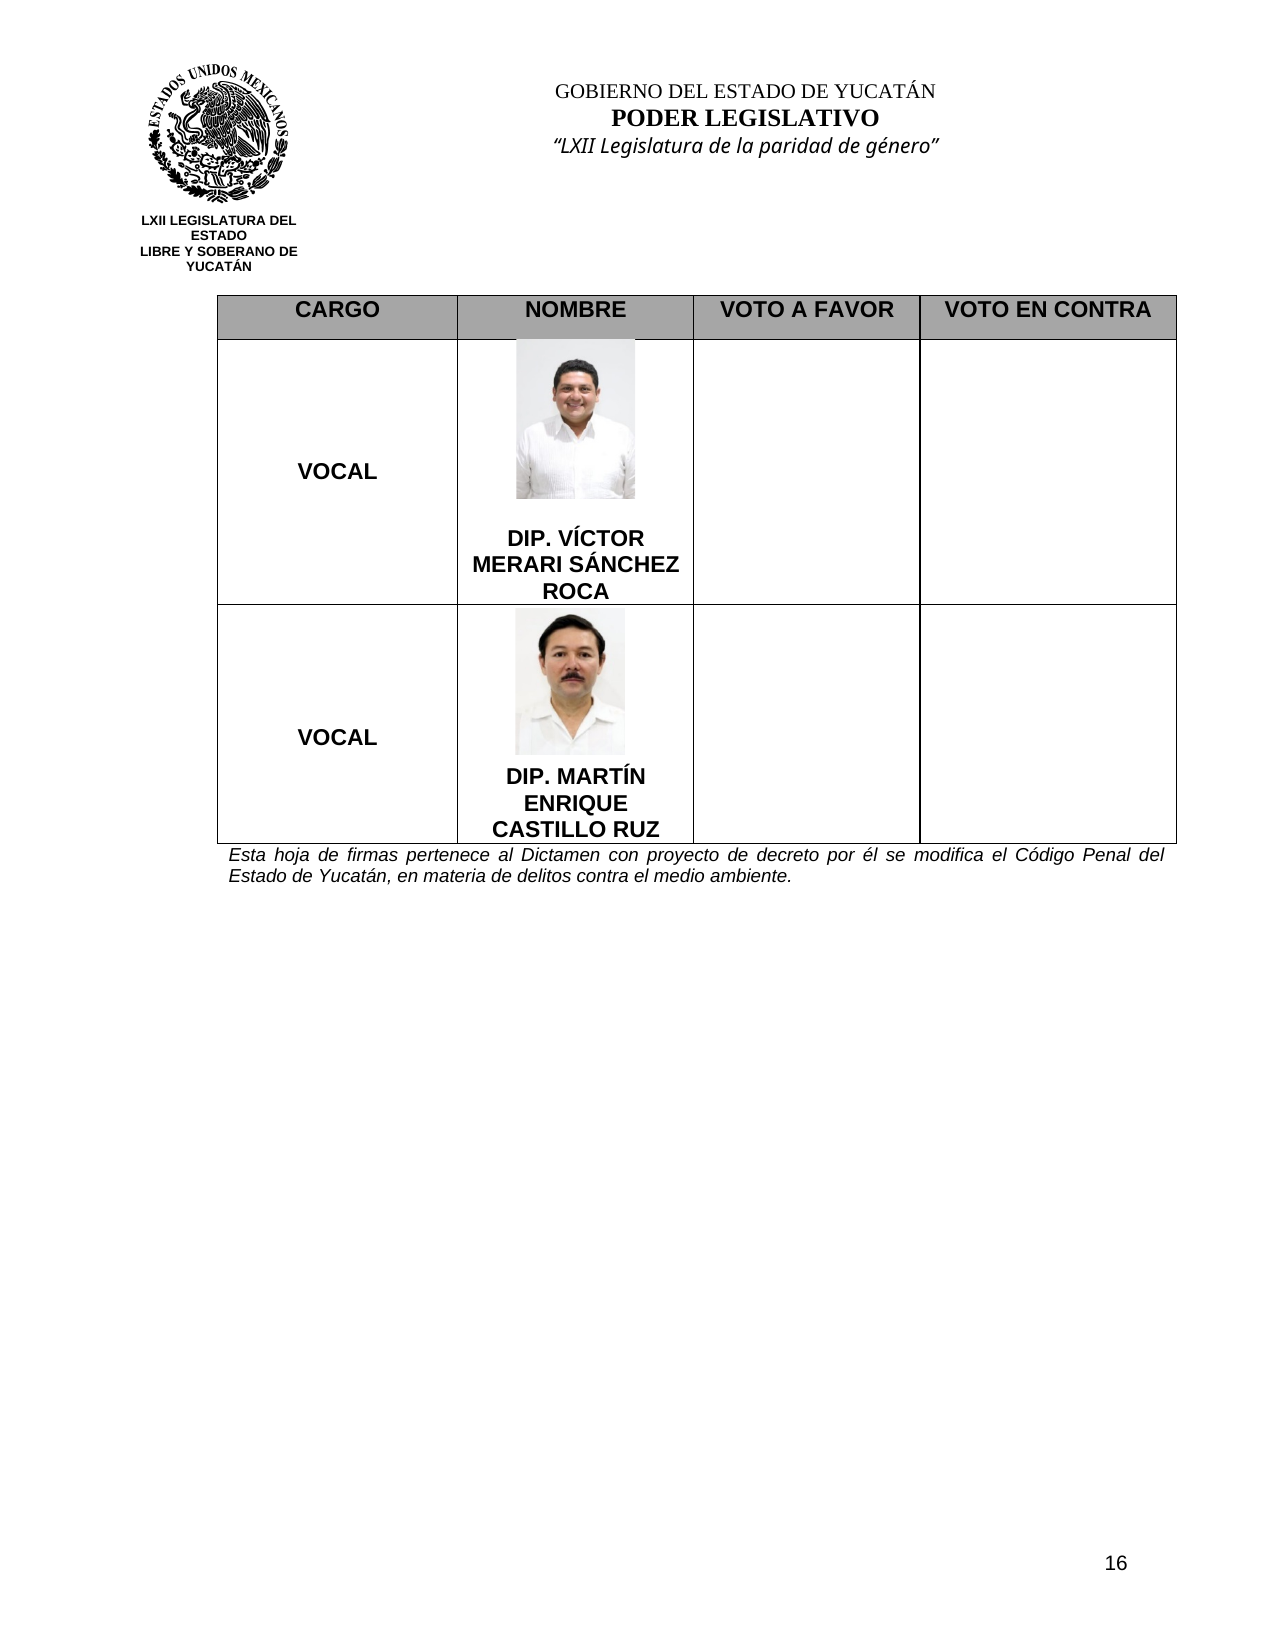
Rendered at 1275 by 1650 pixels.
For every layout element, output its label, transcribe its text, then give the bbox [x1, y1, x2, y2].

table_header NOMBRE [458, 296, 693, 339]
table_cell [694, 340, 919, 604]
table_header VOTO EN CONTRA [921, 296, 1176, 339]
table_cell DIP. MARTÍN ENRIQUE CASTILLO RUZ [458, 605, 693, 842]
table_cell VOCAL [218, 340, 457, 604]
table_cell VOCAL [218, 605, 457, 842]
table_header VOTO A FAVOR [694, 296, 919, 339]
table_header CARGO [218, 296, 457, 339]
table_cell Esta hoja de firmas pertenece al Dictamen con proyecto de decreto por él se modifica el Código Penal del Estado de Yucatán, en materia de delitos contra el medio ambiente. [217, 844, 1176, 887]
picture [515, 608, 625, 755]
picture [516, 339, 636, 499]
table_cell [921, 605, 1176, 842]
table_cell DIP. VÍCTOR MERARI SÁNCHEZ ROCA [458, 340, 693, 604]
table_cell [694, 605, 919, 842]
table_cell [921, 340, 1176, 604]
picture [114, 30, 322, 237]
